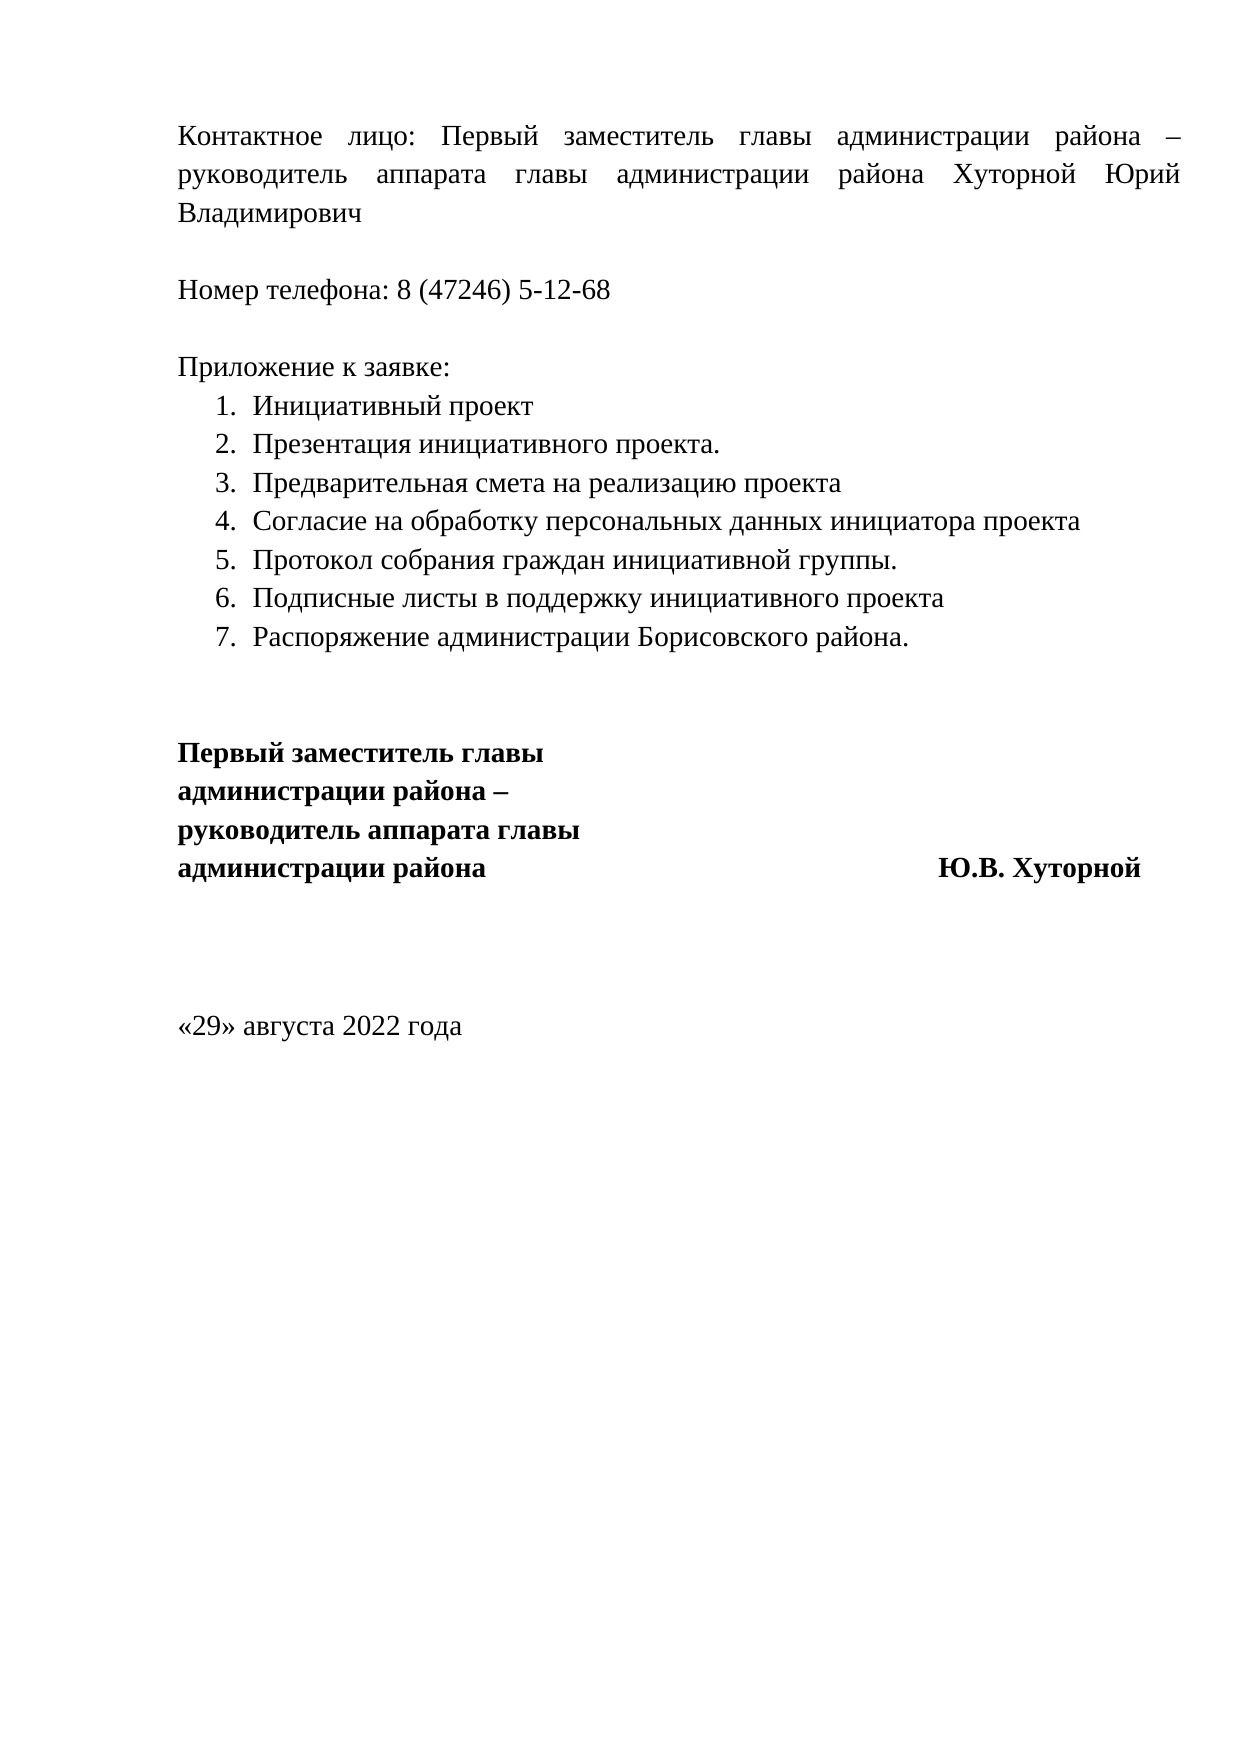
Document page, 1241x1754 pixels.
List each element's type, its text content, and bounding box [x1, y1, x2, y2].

text администрации района – [177, 773, 1181, 807]
list Распоряжение администрации Борисовского района. [215, 619, 1181, 653]
text Номер телефона: 8 (47246) 5-12-68 [177, 272, 1181, 306]
text Первый заместитель главы [177, 735, 1181, 768]
text Приложение к заявке: [177, 349, 1181, 383]
list Протокол собрания граждан инициативной группы. [215, 542, 1181, 576]
list Подписные листы в поддержку инициативного проекта [215, 581, 1181, 614]
list Презентация инициативного проекта. [215, 426, 1181, 460]
list Инициативный проект [215, 388, 1181, 421]
list Согласие на обработку персональных данных инициатора проекта [215, 503, 1181, 537]
text «29» августа 2022 года [177, 1008, 1181, 1041]
text администрации района Ю.В. Хуторной [177, 850, 1181, 884]
list Предварительная смета на реализацию проекта [215, 465, 1181, 498]
text руководитель аппарата главы [177, 812, 1181, 845]
text Контактное лицо: Первый заместитель главы администрации района – руководитель аппарата главы администрации района Хуторной Юрий Владимирович [177, 118, 1181, 229]
